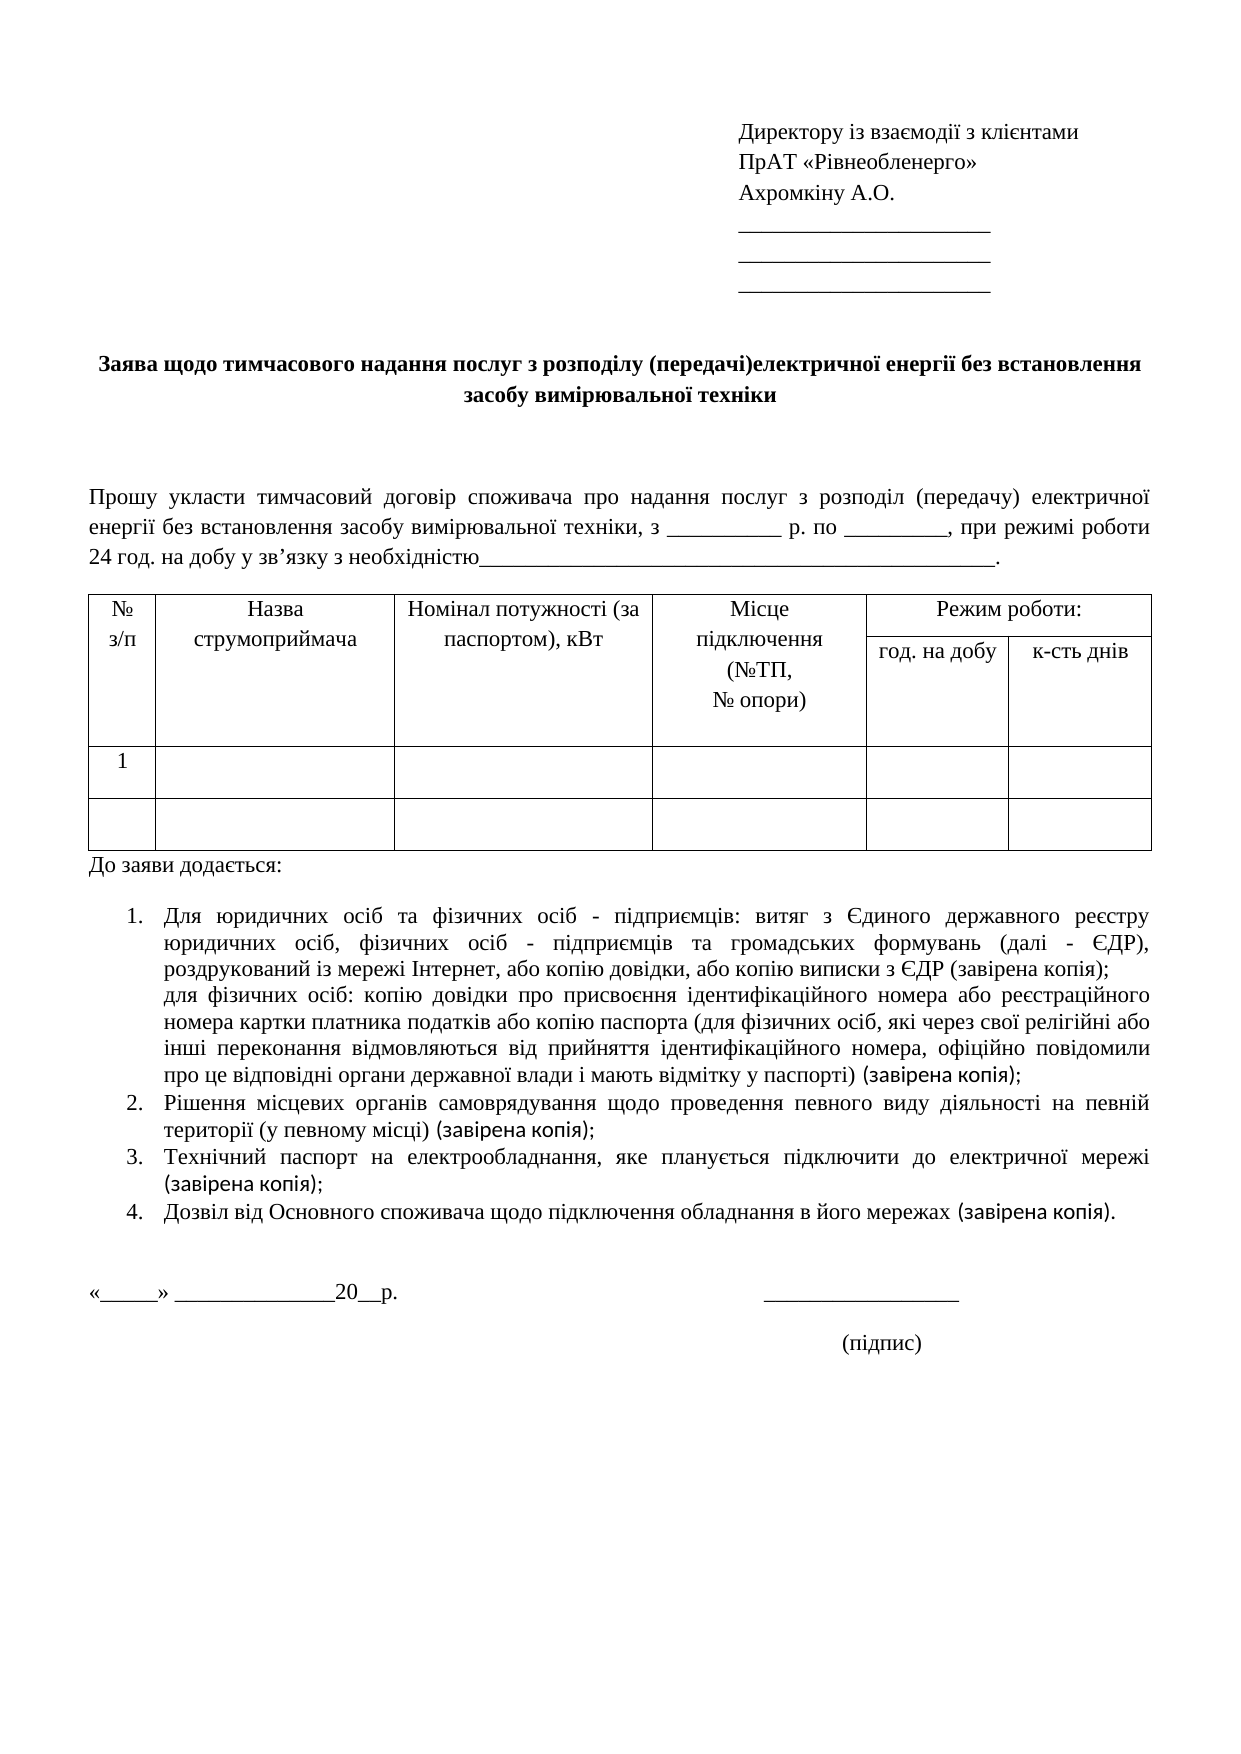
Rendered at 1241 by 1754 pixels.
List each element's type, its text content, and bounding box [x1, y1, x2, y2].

table_header Назва струмоприймача [156, 595, 394, 746]
table_cell [653, 799, 866, 850]
table_header Режим роботи: [867, 595, 1151, 636]
table_header Номінал потужності (за паспортом), кВт [395, 595, 652, 746]
text «_____» ______________20__р. _________________ [89, 1278, 1152, 1305]
table_cell год. на добу [867, 637, 1008, 746]
text Ахромкіну А.О. [738, 178, 1152, 205]
text Заява щодо тимчасового надання послуг з розподілу (передачі)електричної енергії без встановлення засобу вимірювальної техніки [89, 350, 1152, 407]
text До заяви додається: [89, 851, 1152, 878]
text ПрАТ «Рівнеобленерго» [738, 148, 1152, 175]
table_header № з/п [89, 595, 155, 746]
table_header Місце підключення (№ТП, № опори) [653, 595, 866, 746]
list Рішення місцевих органів самоврядування щодо проведення певного виду діяльності на певній території (у певному місці) (завірена копія); [126, 1089, 1152, 1143]
list для фізичних осіб: копію довідки про присвоєння ідентифікаційного номера або реєстраційного номера картки платника податків або копію паспорта (для фізичних осіб, які через свої релігійні або інші переконання відмовляються від прийняття ідентифікаційного номера, офіційно повідомили про це відповідні органи державної влади і мають відмітку у паспорті) (завірена копія); [164, 982, 1152, 1089]
table_cell [156, 799, 394, 850]
table_cell [867, 747, 1008, 798]
table_cell [1009, 799, 1151, 850]
text Прошу укласти тимчасовий договір споживача про надання послуг з розподіл (передачу) електричної енергії без встановлення засобу вимірювальної техніки, з __________ р. по _________, при режимі роботи 24 год. на добу у зв’язку з необхідністю_____________________________________________. [89, 483, 1152, 569]
text ______________________ [738, 209, 1152, 235]
text ______________________ [738, 239, 1152, 265]
text Директору із взаємодії з клієнтами [738, 118, 1152, 144]
table_cell [395, 747, 652, 798]
table_cell [156, 747, 394, 798]
list Для юридичних осіб та фізичних осіб - підприємців: витяг з Єдиного державного реєстру юридичних осіб, фізичних осіб - підприємців та громадських формувань (далі - ЄДР), роздрукований із мережі Інтернет, або копію довідки, або копію виписки з ЄДР (завірена копія); [126, 902, 1152, 982]
table_cell [653, 747, 866, 798]
table_cell 1 [89, 747, 155, 798]
text ______________________ [738, 269, 1152, 296]
list Дозвіл від Основного споживача щодо підключення обладнання в його мережах (завірена копія). [126, 1197, 1152, 1225]
table_cell [867, 799, 1008, 850]
text (підпис) [89, 1329, 1152, 1356]
list Технічний паспорт на електрообладнання, яке планується підключити до електричної мережі (завірена копія); [126, 1143, 1152, 1197]
table_cell [89, 799, 155, 850]
table_cell [395, 799, 652, 850]
table_cell к-сть днів [1009, 637, 1151, 746]
table_cell [1009, 747, 1151, 798]
